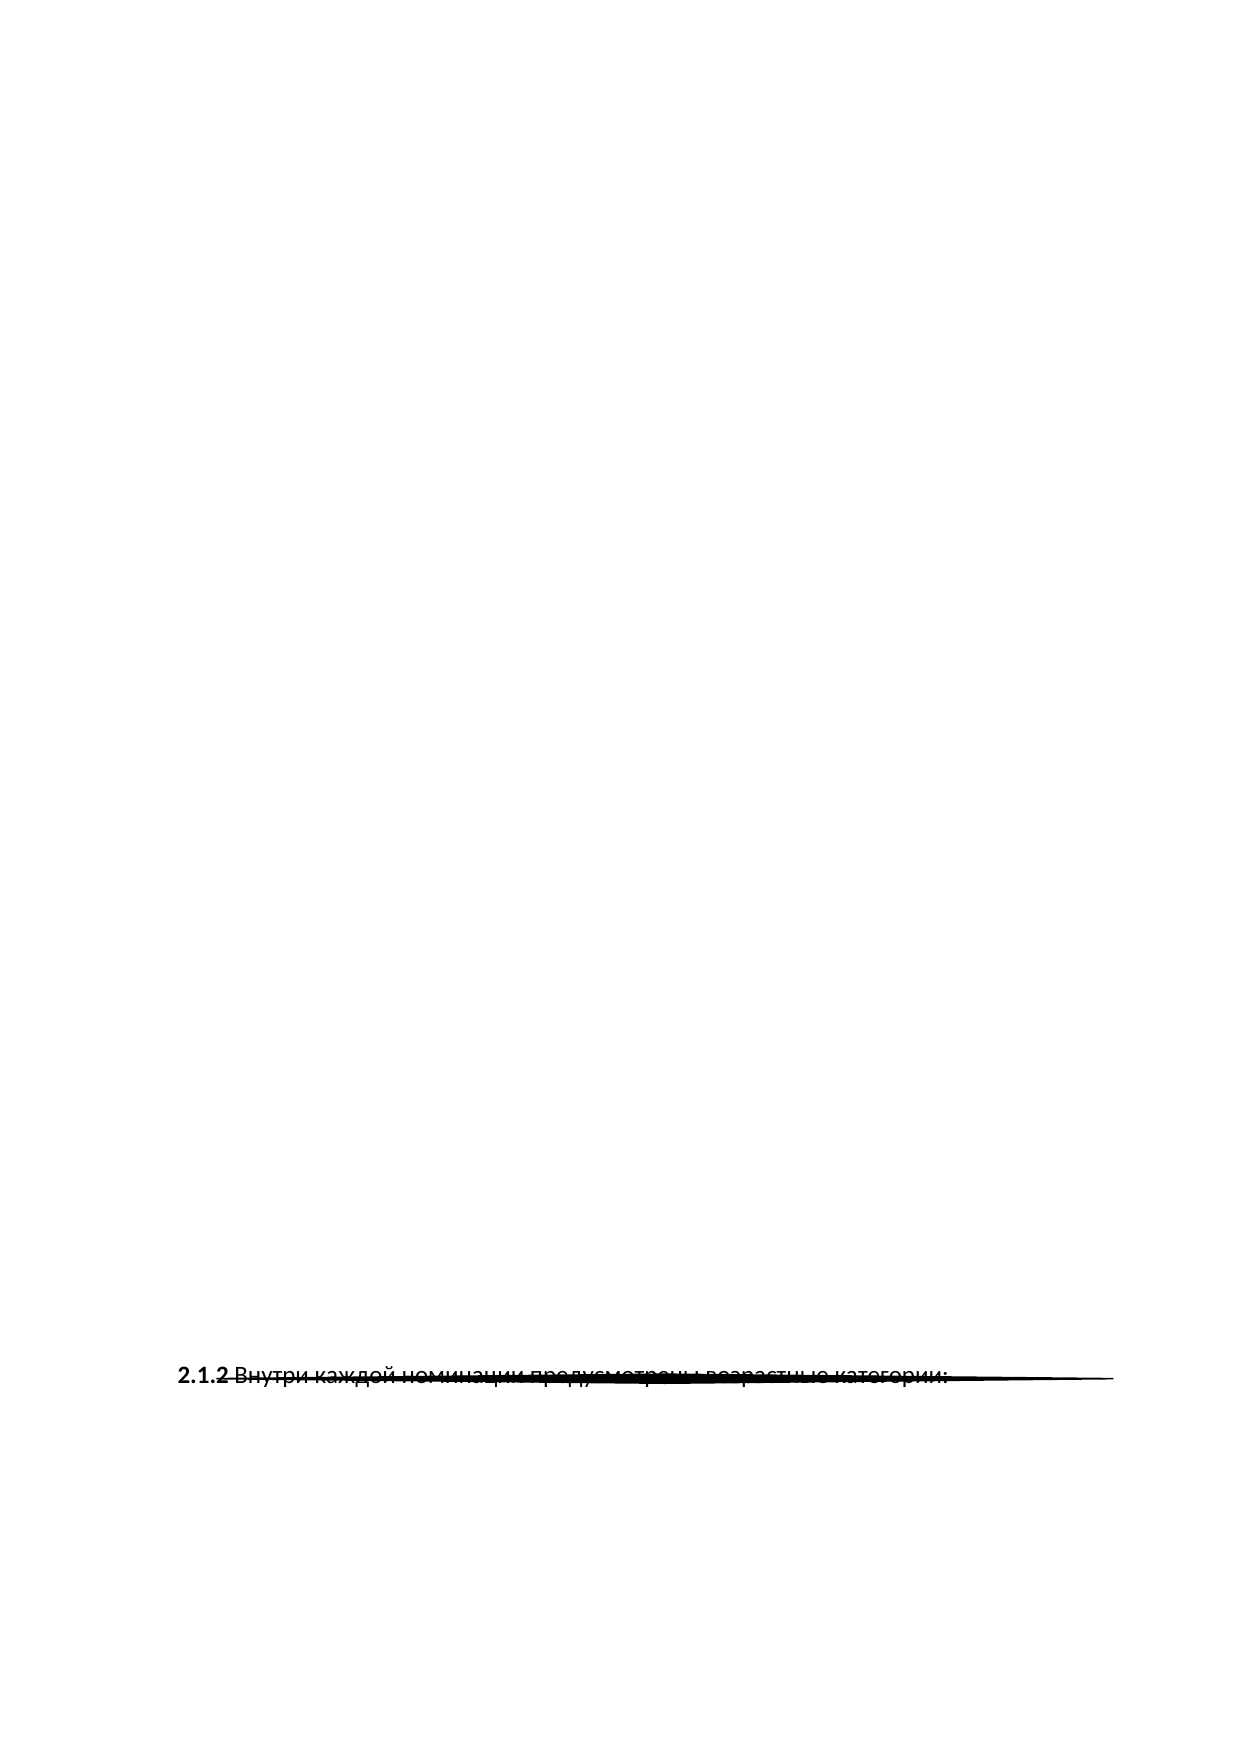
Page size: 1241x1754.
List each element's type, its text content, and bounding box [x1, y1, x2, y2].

text 2.1.2 Внутри каждой номинации предусмотрены возрастные категории: [177, 1359, 1152, 1389]
